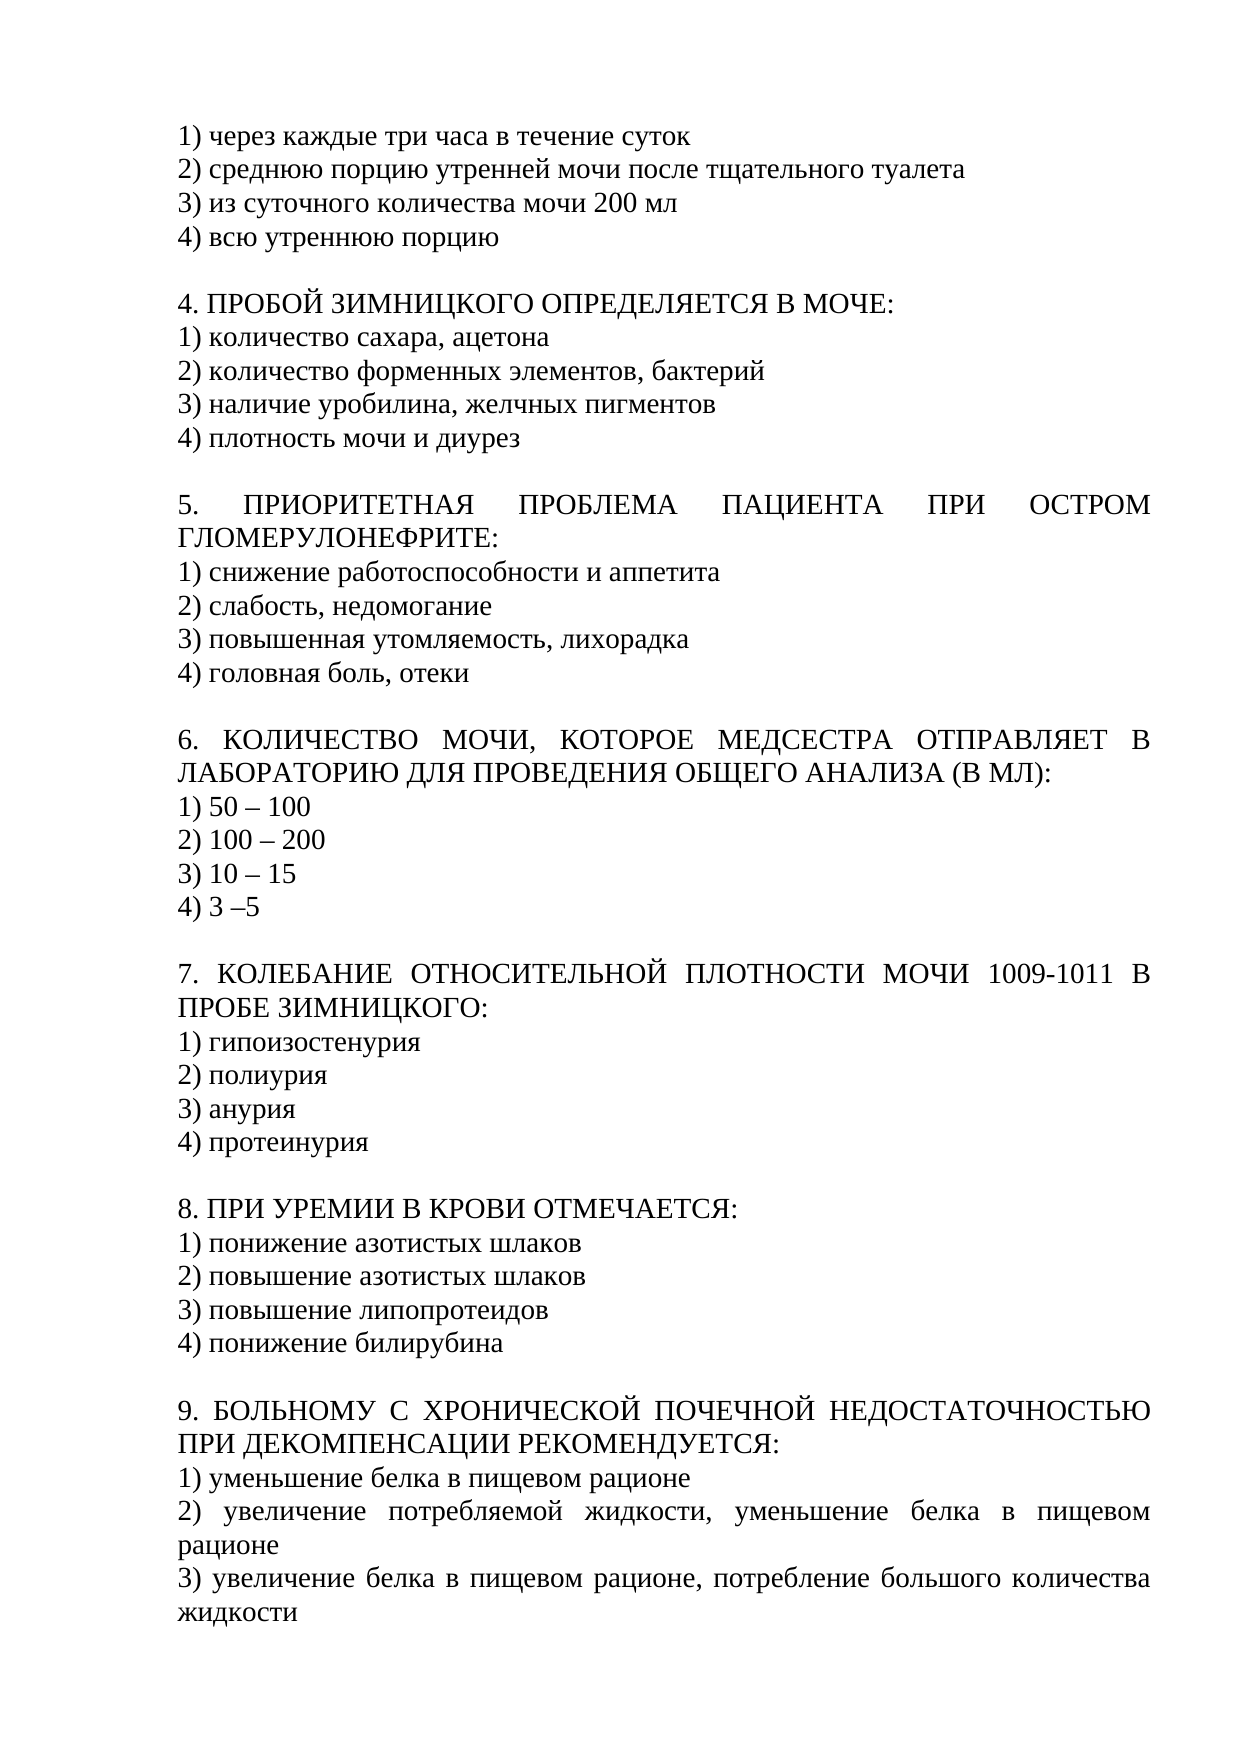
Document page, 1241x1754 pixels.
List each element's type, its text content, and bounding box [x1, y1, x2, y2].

text 3) наличие уробилина, желчных пигментов [177, 386, 1152, 420]
text 4) всю утреннюю порцию [177, 219, 1152, 252]
text 3) повышение липопротеидов [177, 1292, 1152, 1326]
text 2) увеличение потребляемой жидкости, уменьшение белка в пищевом рационе [177, 1493, 1152, 1560]
text 5. ПРИОРИТЕТНАЯ ПРОБЛЕМА ПАЦИЕНТА ПРИ ОСТРОМ ГЛОМЕРУЛОНЕФРИТЕ: [177, 487, 1152, 554]
text 2) среднюю порцию утренней мочи после тщательного туалета [177, 152, 1152, 185]
text 2) слабость, недомогание [177, 588, 1152, 621]
text 3) повышенная утомляемость, лихорадка [177, 621, 1152, 655]
text 1) гипоизостенурия [177, 1024, 1152, 1057]
text 3) анурия [177, 1091, 1152, 1124]
text 6. КОЛИЧЕСТВО МОЧИ, КОТОРОЕ МЕДСЕСТРА ОТПРАВЛЯЕТ В ЛАБОРАТОРИЮ ДЛЯ ПРОВЕДЕНИЯ ОБЩЕГО АНАЛИЗА (В МЛ): [177, 722, 1152, 789]
text 4) понижение билирубина [177, 1326, 1152, 1359]
text 4) плотность мочи и диурез [177, 420, 1152, 453]
text 4) протеинурия [177, 1124, 1152, 1158]
text 8. ПРИ УРЕМИИ В КРОВИ ОТМЕЧАЕТСЯ: [177, 1191, 1152, 1225]
text 1) уменьшение белка в пищевом рационе [177, 1460, 1152, 1493]
text 4) головная боль, отеки [177, 655, 1152, 688]
text 4) 3 –5 [177, 889, 1152, 923]
text 3) 10 – 15 [177, 856, 1152, 889]
text 7. КОЛЕБАНИЕ ОТНОСИТЕЛЬНОЙ ПЛОТНОСТИ МОЧИ 1009-1011 В ПРОБЕ ЗИМНИЦКОГО: [177, 957, 1152, 1024]
text 3) увеличение белка в пищевом рационе, потребление большого количества жидкости [177, 1560, 1152, 1627]
text 1) 50 – 100 [177, 789, 1152, 822]
text 1) через каждые три часа в течение суток [177, 118, 1152, 152]
text 2) 100 – 200 [177, 822, 1152, 856]
text 3) из суточного количества мочи 200 мл [177, 185, 1152, 219]
text 2) полиурия [177, 1057, 1152, 1091]
text 1) понижение азотистых шлаков [177, 1225, 1152, 1258]
text 4. ПРОБОЙ ЗИМНИЦКОГО ОПРЕДЕЛЯЕТСЯ В МОЧЕ: [177, 286, 1152, 319]
text 2) количество форменных элементов, бактерий [177, 353, 1152, 386]
text 2) повышение азотистых шлаков [177, 1258, 1152, 1292]
text 1) снижение работоспособности и аппетита [177, 554, 1152, 588]
text 1) количество сахара, ацетона [177, 319, 1152, 353]
text 9. БОЛЬНОМУ С ХРОНИЧЕСКОЙ ПОЧЕЧНОЙ НЕДОСТАТОЧНОСТЬЮ ПРИ ДЕКОМПЕНСАЦИИ РЕКОМЕНДУЕТСЯ: [177, 1393, 1152, 1460]
